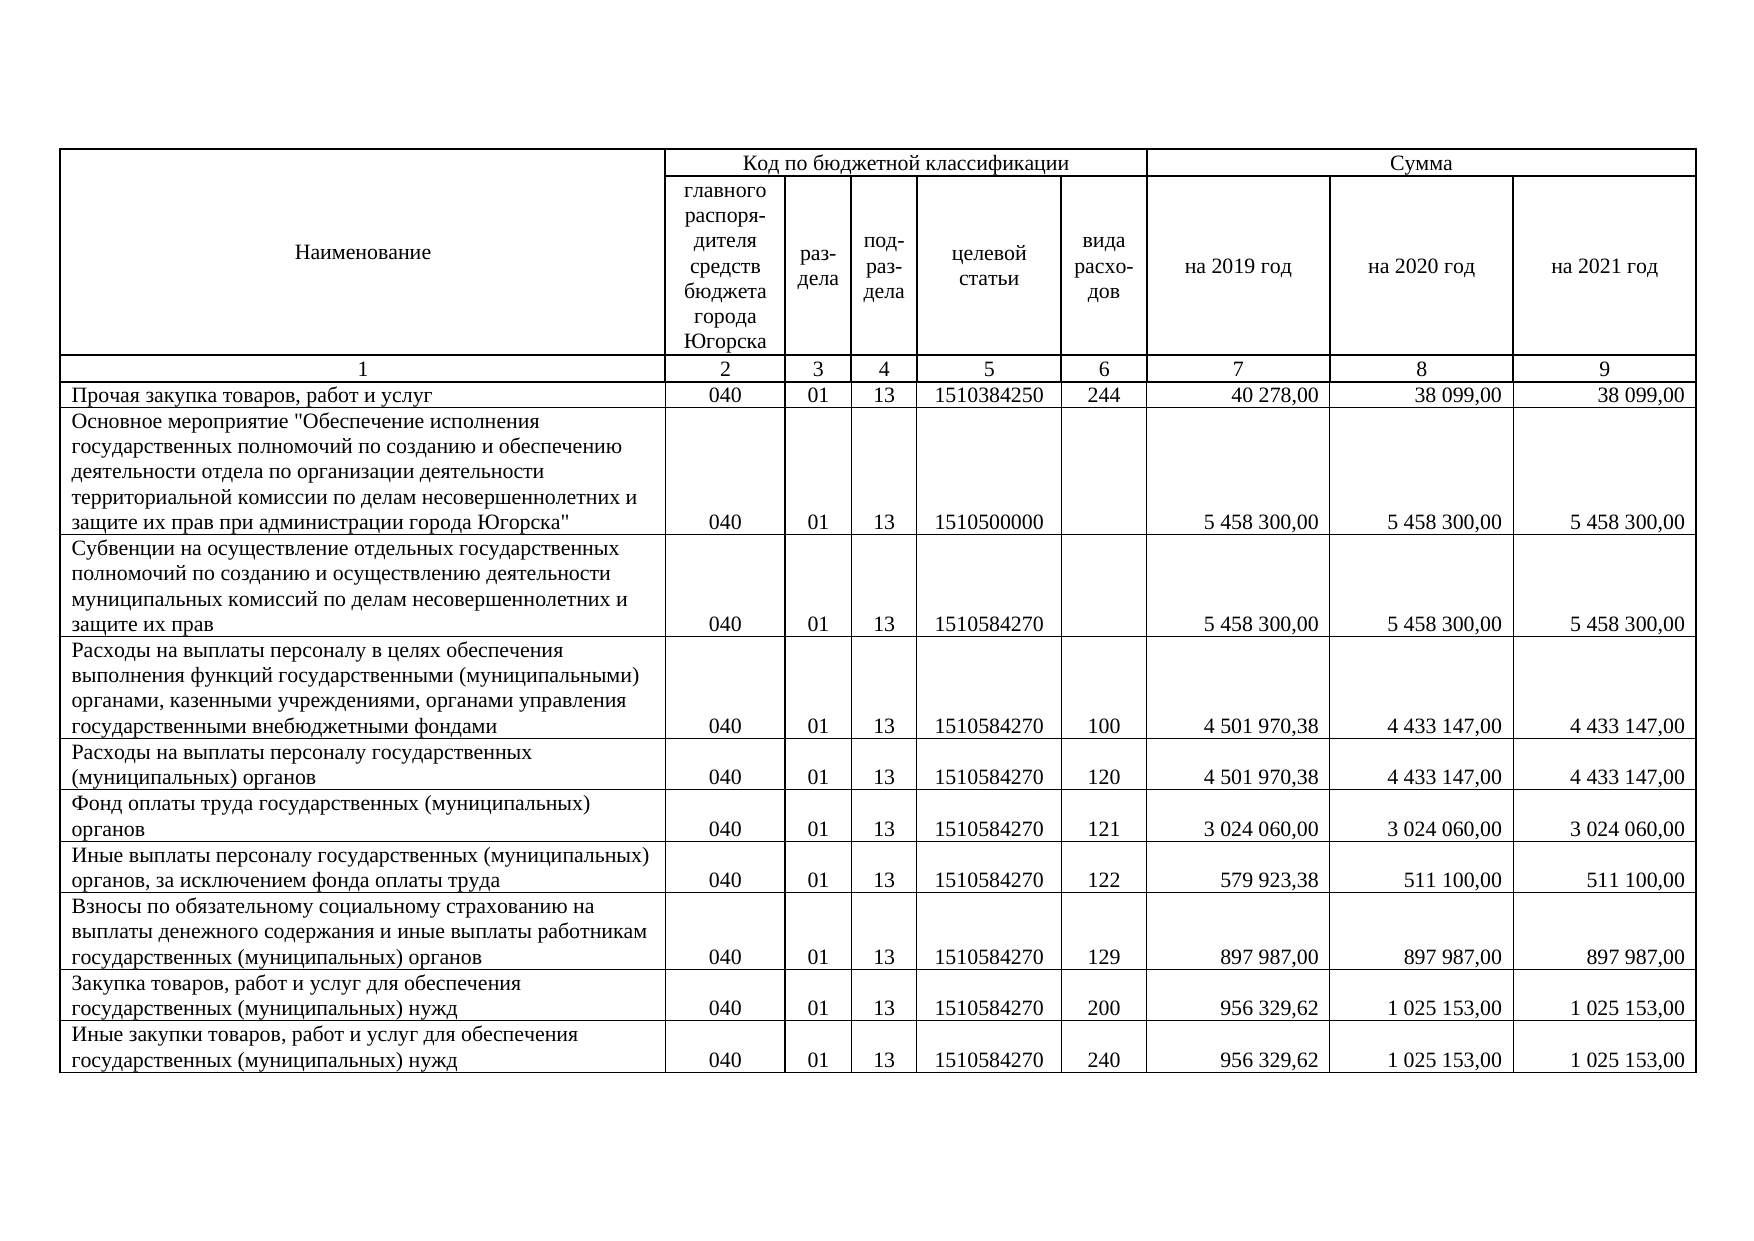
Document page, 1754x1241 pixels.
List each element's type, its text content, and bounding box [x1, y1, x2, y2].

table_cell 1510584270 [917, 637, 1061, 738]
table_cell 040 [666, 383, 784, 407]
table_cell 1510584270 [917, 1021, 1061, 1072]
table_cell 040 [666, 970, 784, 1020]
table_cell 240 [1062, 1021, 1146, 1072]
table_cell Субвенции на осуществление отдельных государственных полномочий по созданию и осуществлению деятельности муниципальных комиссий по делам несовершеннолетних и защите их прав [61, 535, 665, 636]
table_cell 01 [786, 383, 851, 407]
table_cell 1510584270 [917, 842, 1061, 892]
table_cell 13 [852, 637, 916, 738]
table_cell на 2021 год [1514, 177, 1695, 353]
table_cell на 2019 год [1148, 177, 1329, 353]
table_cell Фонд оплаты труда государственных (муниципальных) органов [61, 790, 665, 841]
table_cell 956 329,62 [1147, 970, 1329, 1020]
table_cell вида расхо-дов [1062, 177, 1146, 353]
table_cell 13 [852, 790, 916, 841]
table_cell 897 987,00 [1147, 893, 1329, 969]
table_cell 01 [786, 970, 851, 1020]
table_cell на 2020 год [1331, 177, 1512, 353]
table_cell 6 [1062, 356, 1146, 381]
table_cell 4 433 147,00 [1330, 637, 1513, 738]
table_cell 2 [666, 356, 784, 381]
table_cell 01 [786, 842, 851, 892]
table_cell Иные закупки товаров, работ и услуг для обеспечения государственных (муниципальных) нужд [61, 1021, 665, 1072]
table_cell под- раз- дела [852, 177, 916, 353]
table_cell 1510584270 [917, 535, 1061, 636]
table_cell 5 458 300,00 [1147, 408, 1329, 534]
table_cell 1510384250 [917, 383, 1061, 407]
table_cell 040 [666, 739, 784, 789]
table_cell 040 [666, 790, 784, 841]
table_cell 1510584270 [917, 739, 1061, 789]
table_cell 897 987,00 [1514, 893, 1695, 969]
table_cell 121 [1062, 790, 1146, 841]
table_cell 7 [1148, 356, 1329, 381]
table_cell Расходы на выплаты персоналу в целях обеспечения выполнения функций государственными (муниципальными) органами, казенными учреждениями, органами управления государственными внебюджетными фондами [61, 637, 665, 738]
table_cell 4 433 147,00 [1514, 637, 1695, 738]
table_cell 4 501 970,38 [1147, 739, 1329, 789]
table_cell целевой статьи [918, 177, 1060, 353]
table_cell 040 [666, 1021, 784, 1072]
table_cell 579 923,38 [1147, 842, 1329, 892]
table_cell 040 [666, 637, 784, 738]
table_cell 244 [1062, 383, 1146, 407]
table_cell 122 [1062, 842, 1146, 892]
table_cell 4 501 970,38 [1147, 637, 1329, 738]
table_cell 897 987,00 [1330, 893, 1513, 969]
table_cell 1510584270 [917, 790, 1061, 841]
table_cell [1062, 535, 1146, 636]
table_cell 129 [1062, 893, 1146, 969]
table_cell 38 099,00 [1330, 383, 1513, 407]
table_cell 1 025 153,00 [1330, 970, 1513, 1020]
table_cell Закупка товаров, работ и услуг для обеспечения государственных (муниципальных) нужд [61, 970, 665, 1020]
table_cell Иные выплаты персоналу государственных (муниципальных) органов, за исключением фонда оплаты труда [61, 842, 665, 892]
table_cell Расходы на выплаты персоналу государственных (муниципальных) органов [61, 739, 665, 789]
table_cell 1 [61, 356, 664, 381]
table_cell 01 [786, 739, 851, 789]
table_cell Взносы по обязательному социальному страхованию на выплаты денежного содержания и иные выплаты работникам государственных (муниципальных) органов [61, 893, 665, 969]
table_cell 13 [852, 842, 916, 892]
table_cell 040 [666, 535, 784, 636]
table_cell 9 [1514, 356, 1695, 381]
table_cell раз- дела [786, 177, 850, 353]
table_cell 100 [1062, 637, 1146, 738]
table_cell 3 024 060,00 [1514, 790, 1695, 841]
table_cell 01 [786, 637, 851, 738]
table_cell 13 [852, 970, 916, 1020]
table_cell 3 024 060,00 [1147, 790, 1329, 841]
table_cell 5 458 300,00 [1330, 408, 1513, 534]
table_cell 040 [666, 893, 784, 969]
table_header Код по бюджетной классификации [666, 150, 1146, 175]
table_cell 38 099,00 [1514, 383, 1695, 407]
table_cell 1510584270 [917, 893, 1061, 969]
table_cell 01 [786, 535, 851, 636]
table_cell Прочая закупка товаров, работ и услуг [61, 383, 665, 407]
table_cell 3 [786, 356, 850, 381]
table_cell 5 458 300,00 [1514, 535, 1695, 636]
table_cell 200 [1062, 970, 1146, 1020]
table_cell 01 [786, 408, 851, 534]
table_cell 13 [852, 739, 916, 789]
table_cell 13 [852, 893, 916, 969]
table_cell 956 329,62 [1147, 1021, 1329, 1072]
table_cell 13 [852, 408, 916, 534]
table_cell 01 [786, 893, 851, 969]
table_cell 511 100,00 [1330, 842, 1513, 892]
table_cell 5 458 300,00 [1330, 535, 1513, 636]
table_cell 01 [786, 1021, 851, 1072]
table_cell [1062, 408, 1146, 534]
table_cell 1 025 153,00 [1514, 1021, 1695, 1072]
table_cell 120 [1062, 739, 1146, 789]
table_cell 13 [852, 383, 916, 407]
table_cell 40 278,00 [1147, 383, 1329, 407]
table_cell 8 [1331, 356, 1512, 381]
table_cell 1 025 153,00 [1330, 1021, 1513, 1072]
table_cell 4 433 147,00 [1330, 739, 1513, 789]
table_header Сумма [1148, 150, 1695, 175]
table_cell 5 458 300,00 [1514, 408, 1695, 534]
table_cell 3 024 060,00 [1330, 790, 1513, 841]
table_header Наименование [61, 150, 664, 353]
table_cell Основное мероприятие "Обеспечение исполнения государственных полномочий по созданию и обеспечению деятельности отдела по организации деятельности территориальной комиссии по делам несовершеннолетних и защите их прав при администрации города Югорска" [61, 408, 665, 534]
table_cell главного распоря- дителя средств бюджета города Югорска [666, 177, 784, 353]
table_cell 13 [852, 535, 916, 636]
table_cell 040 [666, 842, 784, 892]
table_cell 1510584270 [917, 970, 1061, 1020]
table_cell 01 [786, 790, 851, 841]
table_cell 511 100,00 [1514, 842, 1695, 892]
table_cell 040 [666, 408, 784, 534]
table_cell 4 433 147,00 [1514, 739, 1695, 789]
table_cell 5 [918, 356, 1060, 381]
table_cell 1 025 153,00 [1514, 970, 1695, 1020]
table_cell 13 [852, 1021, 916, 1072]
table_cell 5 458 300,00 [1147, 535, 1329, 636]
table_cell 1510500000 [917, 408, 1061, 534]
table_cell 4 [852, 356, 916, 381]
